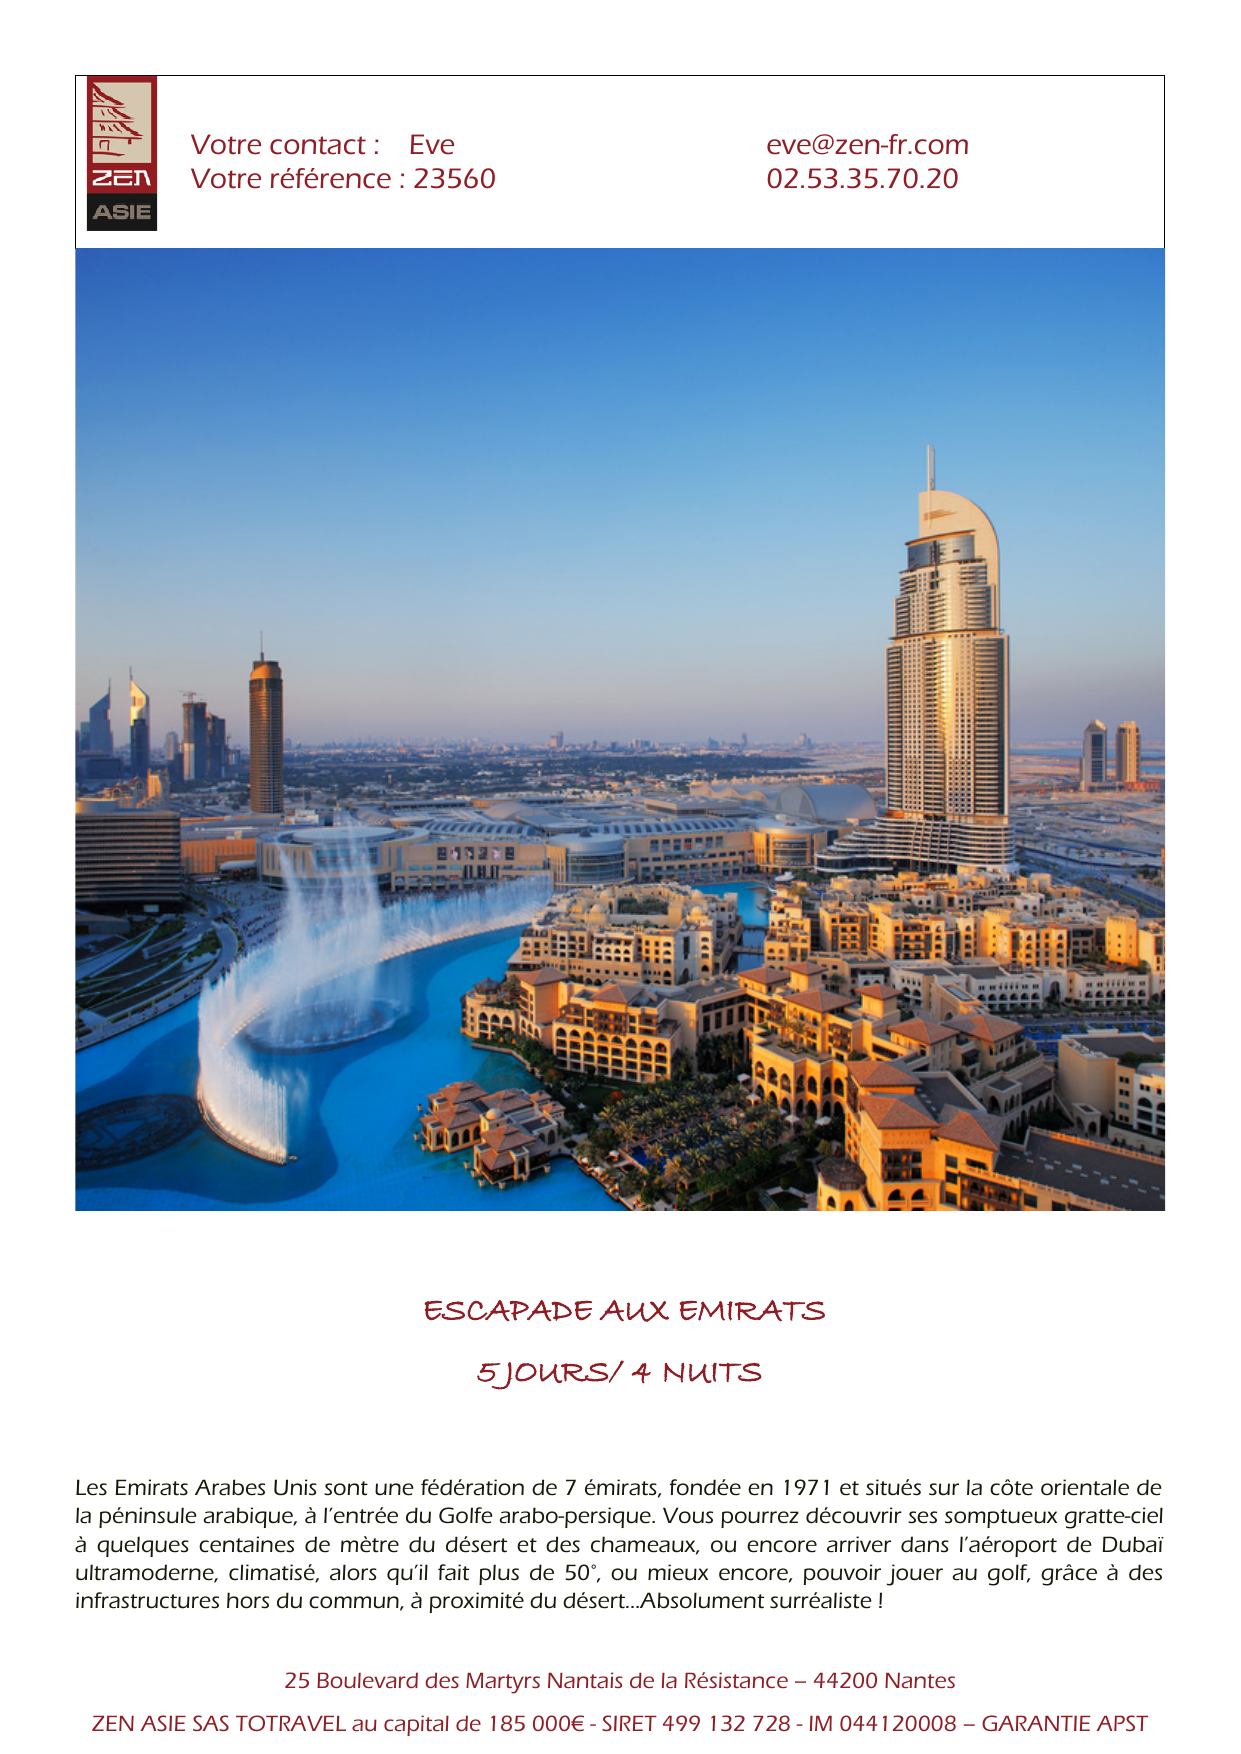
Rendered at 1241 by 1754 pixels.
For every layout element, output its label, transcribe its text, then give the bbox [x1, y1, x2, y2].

table_header eve@zen-fr.com 02.53.35.70.20 [755, 76, 1164, 248]
text Escapade aux Emirats [75, 1291, 1165, 1332]
text 5 jours/ 4 nuits [75, 1352, 1165, 1394]
table_header Votre contact : Eve Votre référence : 23560 [179, 76, 755, 248]
text Les Emirats Arabes Unis sont une fédération de 7 émirats, fondée en 1971 et situés sur la côte orientale de la péninsule arabique, à l’entrée du Golfe arabo-persique. Vous pourrez découvrir ses somptueux gratte-ciel à quelques centaines de mètre du désert et des chameaux, ou encore arriver dans l’aéroport de Dubaï ultramoderne, climatisé, alors qu’il fait plus de 50°, ou mieux encore, pouvoir jouer au golf, grâce à des infrastructures hors du commun, à proximité du désert…Absolument surréaliste ! [75, 1475, 1165, 1614]
table_header [76, 76, 179, 248]
picture [75, 248, 1166, 1211]
